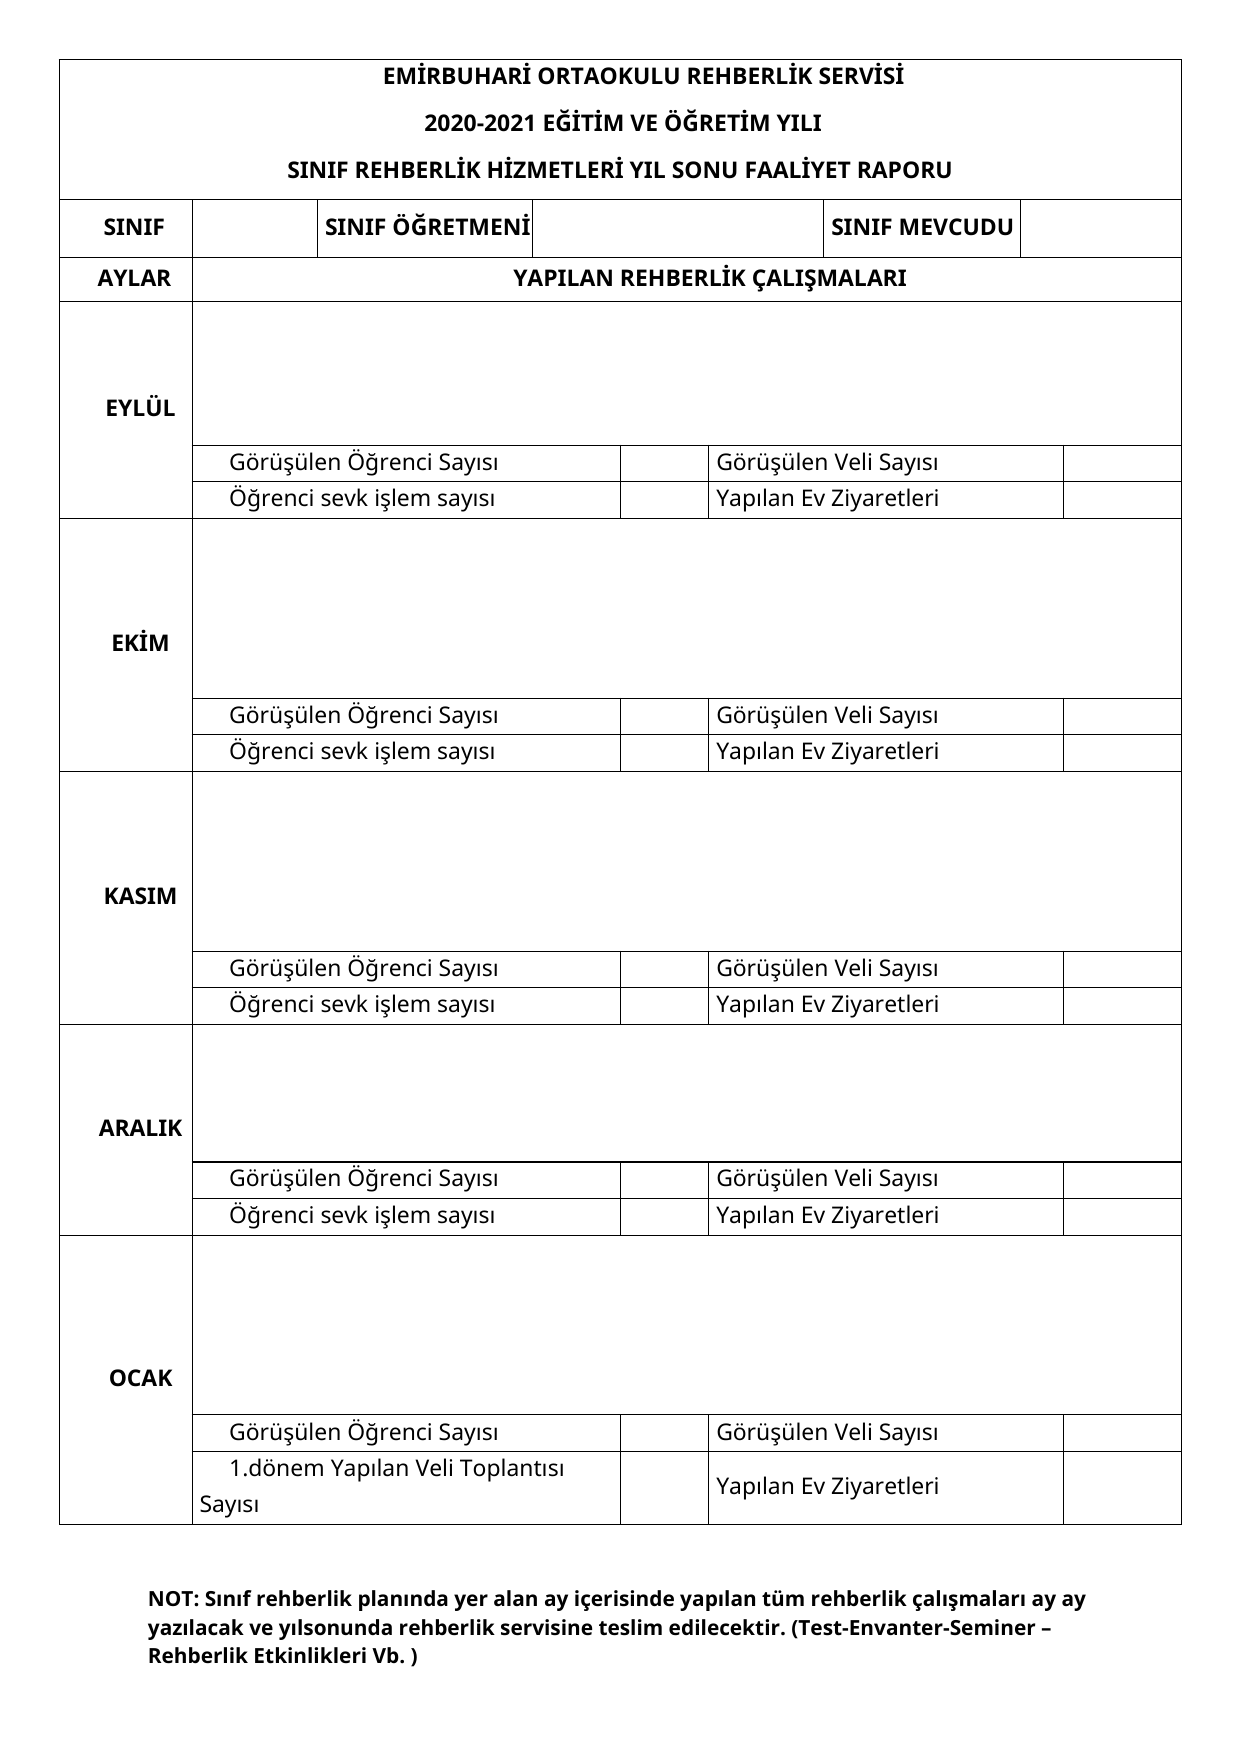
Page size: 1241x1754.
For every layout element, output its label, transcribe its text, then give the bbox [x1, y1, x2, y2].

text NOT: Sınıf rehberlik planında yer alan ay içerisinde yapılan tüm rehberlik çalışmaları ay ay yazılacak ve yılsonunda rehberlik servisine teslim edilecektir. (Test-Envanter-Seminer –Rehberlik Etkinlikleri Vb. ) [148, 1584, 1092, 1669]
table_cell [1064, 735, 1181, 771]
table_cell Görüşülen Öğrenci Sayısı [193, 1415, 620, 1451]
table_header EMİRBUHARİ ORTAOKULU REHBERLİK SERVİSİ 2020-2021 EĞİTİM VE ÖĞRETİM YILI SINIF REHBERLİK HİZMETLERİ YIL SONU FAALİYET RAPORU [60, 60, 1181, 199]
table_cell YAPILAN REHBERLİK ÇALIŞMALARI [193, 258, 1181, 301]
table_cell [621, 952, 708, 987]
table_cell Yapılan Ev Ziyaretleri [709, 988, 1063, 1024]
table_cell [621, 1163, 708, 1198]
table_cell Öğrenci sevk işlem sayısı [193, 988, 620, 1024]
table_cell [1021, 200, 1181, 257]
table_cell OCAK [60, 1236, 192, 1523]
table_cell Yapılan Ev Ziyaretleri [709, 1452, 1063, 1523]
table_cell Yapılan Ev Ziyaretleri [709, 735, 1063, 771]
table_cell ARALIK [60, 1025, 192, 1234]
table_cell EKİM [60, 519, 192, 771]
table_cell AYLAR [60, 258, 192, 301]
table_cell [621, 482, 708, 518]
table_cell [193, 772, 1181, 951]
table_cell [193, 302, 1181, 444]
table_cell [1064, 1163, 1181, 1198]
table_cell Görüşülen Veli Sayısı [709, 699, 1063, 734]
table_cell [1064, 446, 1181, 481]
table_cell [621, 446, 708, 481]
table_cell [621, 988, 708, 1024]
table_cell [621, 1199, 708, 1234]
table_cell [193, 1025, 1181, 1161]
table_cell [621, 699, 708, 734]
table_cell Görüşülen Veli Sayısı [709, 446, 1063, 481]
table_cell Yapılan Ev Ziyaretleri [709, 1199, 1063, 1234]
table_cell KASIM [60, 772, 192, 1024]
table_cell [193, 519, 1181, 698]
table_cell Görüşülen Öğrenci Sayısı [193, 952, 620, 987]
table_cell Görüşülen Öğrenci Sayısı [193, 1163, 620, 1198]
table_cell Öğrenci sevk işlem sayısı [193, 735, 620, 771]
table_cell [621, 1415, 708, 1451]
table_cell [621, 735, 708, 771]
table_cell SINIF MEVCUDU [824, 200, 1020, 257]
table_cell [1064, 1452, 1181, 1523]
table_cell EYLÜL [60, 302, 192, 518]
table_cell SINIF [60, 200, 192, 257]
table_cell [1064, 952, 1181, 987]
table_cell Görüşülen Veli Sayısı [709, 1415, 1063, 1451]
table_cell [193, 200, 317, 257]
table_cell Görüşülen Veli Sayısı [709, 952, 1063, 987]
table_cell [1064, 1415, 1181, 1451]
table_cell 1.dönem Yapılan Veli Toplantısı Sayısı [193, 1452, 620, 1523]
table_cell Yapılan Ev Ziyaretleri [709, 482, 1063, 518]
table_cell [621, 1452, 708, 1523]
table_cell Görüşülen Öğrenci Sayısı [193, 699, 620, 734]
table_cell Görüşülen Öğrenci Sayısı [193, 446, 620, 481]
table_cell SINIF ÖĞRETMENİ [318, 200, 532, 257]
table_cell [1064, 482, 1181, 518]
table_cell Öğrenci sevk işlem sayısı [193, 482, 620, 518]
table_cell [1064, 1199, 1181, 1234]
table_cell Öğrenci sevk işlem sayısı [193, 1199, 620, 1234]
table_cell Görüşülen Veli Sayısı [709, 1163, 1063, 1198]
table_cell [533, 200, 823, 257]
table_cell [193, 1236, 1181, 1414]
table_cell [1064, 988, 1181, 1024]
table_cell [1064, 699, 1181, 734]
